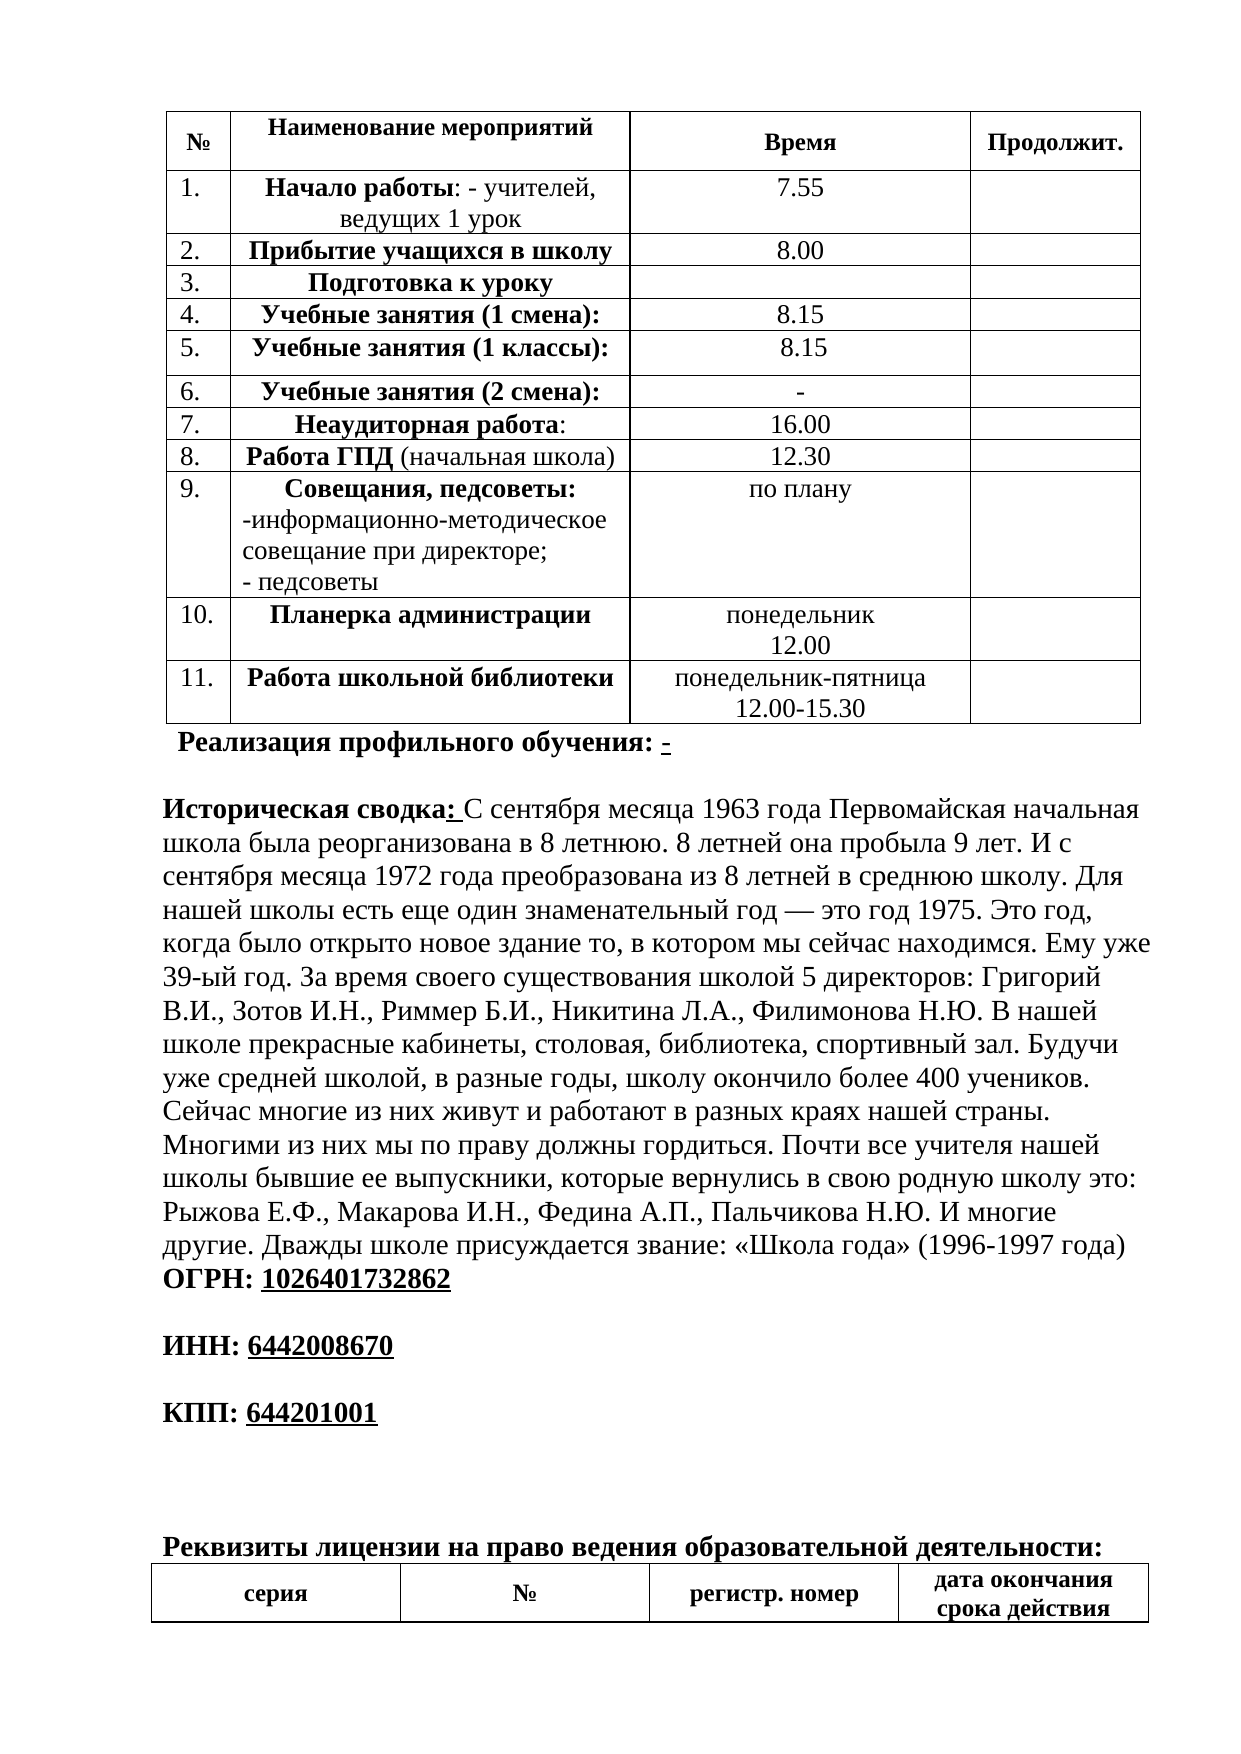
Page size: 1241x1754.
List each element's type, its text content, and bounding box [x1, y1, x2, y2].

table_cell Подготовка к уроку [231, 266, 629, 297]
table_cell [167, 440, 230, 471]
table_cell [971, 299, 1140, 330]
table_cell 7.55 [631, 171, 970, 233]
text ОГРН: 1026401732862 [162, 1261, 1152, 1294]
table_header Продолжит. [971, 112, 1140, 170]
table_cell [167, 661, 230, 723]
table_header № [167, 112, 230, 170]
table_cell [167, 408, 230, 439]
table_cell 16.00 [631, 408, 970, 439]
table_cell [631, 266, 970, 297]
table_cell Планерка администрации [231, 598, 629, 660]
table_cell [971, 598, 1140, 660]
table_cell Неаудиторная работа: [231, 408, 629, 439]
table_cell [167, 472, 230, 597]
table_header Наименование мероприятий [231, 112, 629, 170]
table_cell понедельник-пятница 12.00-15.30 [631, 661, 970, 723]
text Историческая сводка: С сентября месяца 1963 года Первомайская начальная школа была реорганизована в 8 летнюю. 8 летней она пробыла 9 лет. И с сентября месяца 1972 года преобразована из 8 летней в среднюю школу. Для нашей школы есть еще один знаменательный год — это год 1975. Это год, когда было открыто новое здание то, в котором мы сейчас находимся. Ему уже 39-ый год. За время своего существования школой 5 директоров: Григорий В.И., Зотов И.Н., Риммер Б.И., Никитина Л.А., Филимонова Н.Ю. В нашей школе прекрасные кабинеты, столовая, библиотека, спортивный зал. Будучи уже средней школой, в разные годы, школу окончило более 400 учеников. Сейчас многие из них живут и работают в разных краях нашей страны. Многими из них мы по праву должны гордиться. Почти все учителя нашей школы бывшие ее выпускники, которые вернулись в свою родную школу это: Рыжова Е.Ф., Макарова И.Н., Федина А.П., Пальчикова Н.Ю. И многие другие. Дважды школе присуждается звание: «Школа года» (1996-1997 года) [162, 791, 1152, 1261]
table_cell понедельник 12.00 [631, 598, 970, 660]
text Реализация профильного обучения: - [177, 118, 1152, 758]
table_cell Работа школьной библиотеки [231, 661, 629, 723]
table_cell [971, 376, 1140, 407]
table_cell Прибытие учащихся в школу [231, 234, 629, 265]
table_header серия [152, 1564, 400, 1621]
table_cell [971, 440, 1140, 471]
table_cell Учебные занятия (2 смена): [231, 376, 629, 407]
table_cell 8.15 [631, 331, 970, 374]
table_cell [971, 234, 1140, 265]
table_cell [971, 331, 1140, 374]
text КПП: 644201001 [162, 1395, 1152, 1429]
table_cell [971, 472, 1140, 597]
table_cell [971, 171, 1140, 233]
table_header № [401, 1564, 649, 1621]
table_cell [971, 661, 1140, 723]
table_cell Учебные занятия (1 классы): [231, 331, 629, 374]
table_cell Работа ГПД (начальная школа) [231, 440, 629, 471]
table_cell Совещания, педсоветы: -информационно-методическое совещание при директоре; - педсоветы [231, 472, 629, 597]
table_header дата окончания срока действия [899, 1564, 1148, 1621]
table_cell Учебные занятия (1 смена): [231, 299, 629, 330]
table_cell - [631, 376, 970, 407]
table_cell [167, 331, 230, 374]
table_cell 8.00 [631, 234, 970, 265]
text ИНН: 6442008670 [162, 1328, 1152, 1362]
text Реквизиты лицензии на право ведения образовательной деятельности: [162, 1529, 1152, 1563]
table_cell [971, 266, 1140, 297]
table_cell [167, 266, 230, 297]
table_header Время [631, 112, 970, 170]
table_cell [167, 299, 230, 330]
table_cell 12.30 [631, 440, 970, 471]
table_cell Начало работы: - учителей, ведущих 1 урок [231, 171, 629, 233]
table_header регистр. номер [650, 1564, 898, 1621]
table_cell 8.15 [631, 299, 970, 330]
table_cell [971, 408, 1140, 439]
table_cell [167, 234, 230, 265]
table_cell [167, 376, 230, 407]
table_cell [167, 171, 230, 233]
table_cell [167, 598, 230, 660]
table_cell по плану [631, 472, 970, 597]
